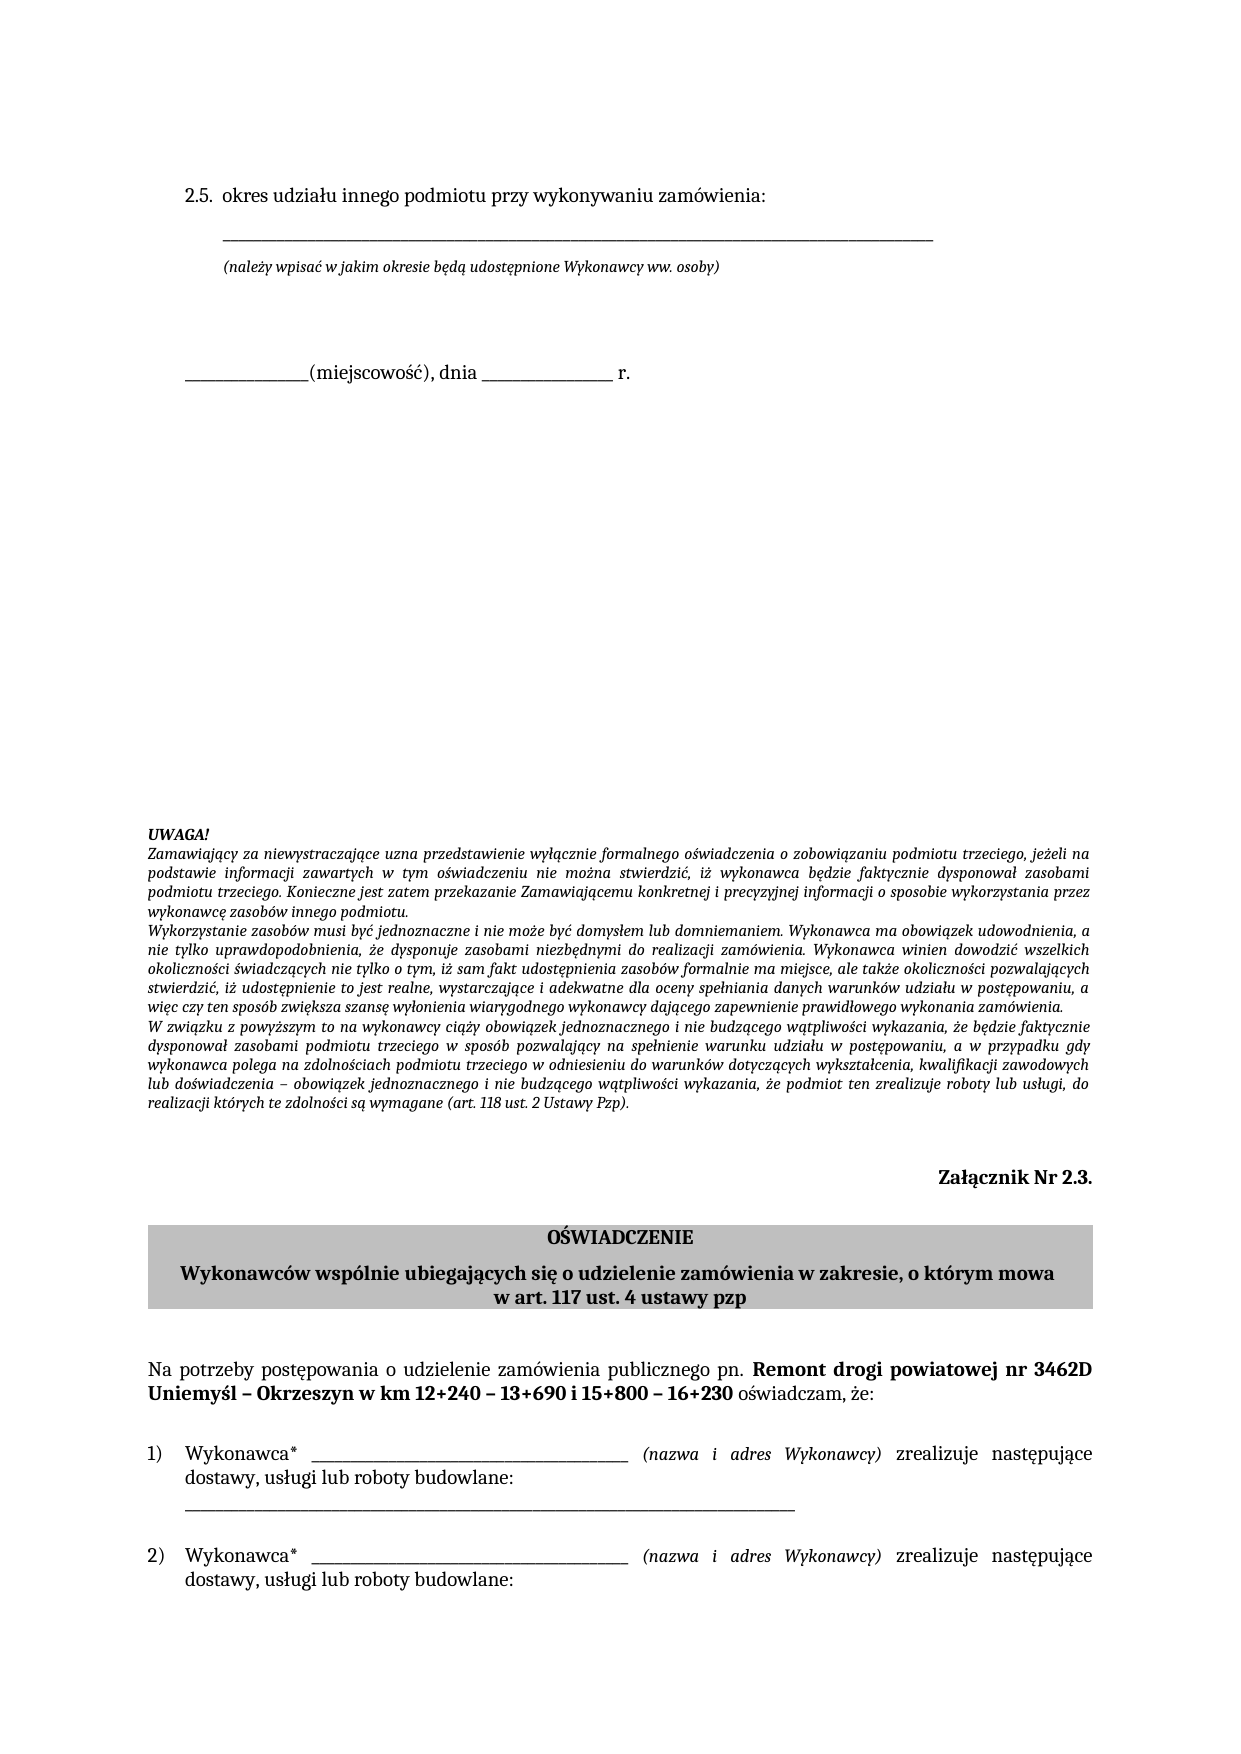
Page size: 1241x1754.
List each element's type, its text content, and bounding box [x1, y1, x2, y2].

text Wykonawców wspólnie ubiegających się o udzielenie zamówienia w zakresie, o którym mowa w art. 117 ust. 4 ustawy pzp [148, 1261, 1093, 1309]
list Wykonawca* _________________________________________ (nazwa i adres Wykonawcy) zrealizuje następujące dostawy, usługi lub roboty budowlane: [147, 1442, 1093, 1490]
text Wykorzystanie zasobów musi być jednoznaczne i nie może być domysłem lub domniemaniem. Wykonawca ma obowiązek udowodnienia, a nie tylko uprawdopodobnienia, że dysponuje zasobami niezbędnymi do realizacji zamówienia. Wykonawca winien dowodzić wszelkich okoliczności świadczących nie tylko o tym, iż sam fakt udostępnienia zasobów formalnie ma miejsce, ale także okoliczności pozwalających stwierdzić, iż udostępnienie to jest realne, wystarczające i adekwatne dla oceny spełniania danych warunków udziału w postępowaniu, a więc czy ten sposób zwiększa szansę wyłonienia wiarygodnego wykonawcy dającego zapewnienie prawidłowego wykonania zamówienia. [148, 921, 1093, 1017]
text ________________(miejscowość), dnia _________________ r. [148, 361, 1093, 384]
text OŚWIADCZENIE [148, 1225, 1093, 1249]
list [223, 221, 1093, 244]
text Na potrzeby postępowania o udzielenie zamówienia publicznego pn. Remont drogi powiatowej nr 3462D Uniemyśl – Okrzeszyn w km 12+240 – 13+690 i 15+800 – 16+230 oświadczam, że: [148, 1358, 1093, 1406]
text Załącznik Nr 2.3. [148, 1166, 1093, 1189]
list Wykonawca* _________________________________________ (nazwa i adres Wykonawcy) zrealizuje następujące dostawy, usługi lub roboty budowlane: [147, 1544, 1093, 1592]
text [148, 1491, 1093, 1514]
list okres udziału innego podmiotu przy wykonywaniu zamówienia: [185, 184, 1093, 208]
text Zamawiający za niewystraczające uzna przedstawienie wyłącznie formalnego oświadczenia o zobowiązaniu podmiotu trzeciego, jeżeli na podstawie informacji zawartych w tym oświadczeniu nie można stwierdzić, iż wykonawca będzie faktycznie dysponował zasobami podmiotu trzeciego. Konieczne jest zatem przekazanie Zamawiającemu konkretnej i precyzyjnej informacji o sposobie wykorzystania przez wykonawcę zasobów innego podmiotu. [148, 844, 1093, 921]
text W związku z powyższym to na wykonawcy ciąży obowiązek jednoznacznego i nie budzącego wątpliwości wykazania, że będzie faktycznie dysponował zasobami podmiotu trzeciego w sposób pozwalający na spełnienie warunku udziału w postępowaniu, a w przypadku gdy wykonawca polega na zdolnościach podmiotu trzeciego w odniesieniu do warunków dotyczących wykształcenia, kwalifikacji zawodowych lub doświadczenia – obowiązek jednoznacznego i nie budzącego wątpliwości wykazania, że podmiot ten zrealizuje roboty lub usługi, do realizacji których te zdolności są wymagane (art. 118 ust. 2 Ustawy Pzp). [148, 1017, 1093, 1113]
text UWAGA! [148, 825, 1093, 844]
list (należy wpisać w jakim okresie będą udostępnione Wykonawcy ww. osoby) [223, 257, 1093, 276]
